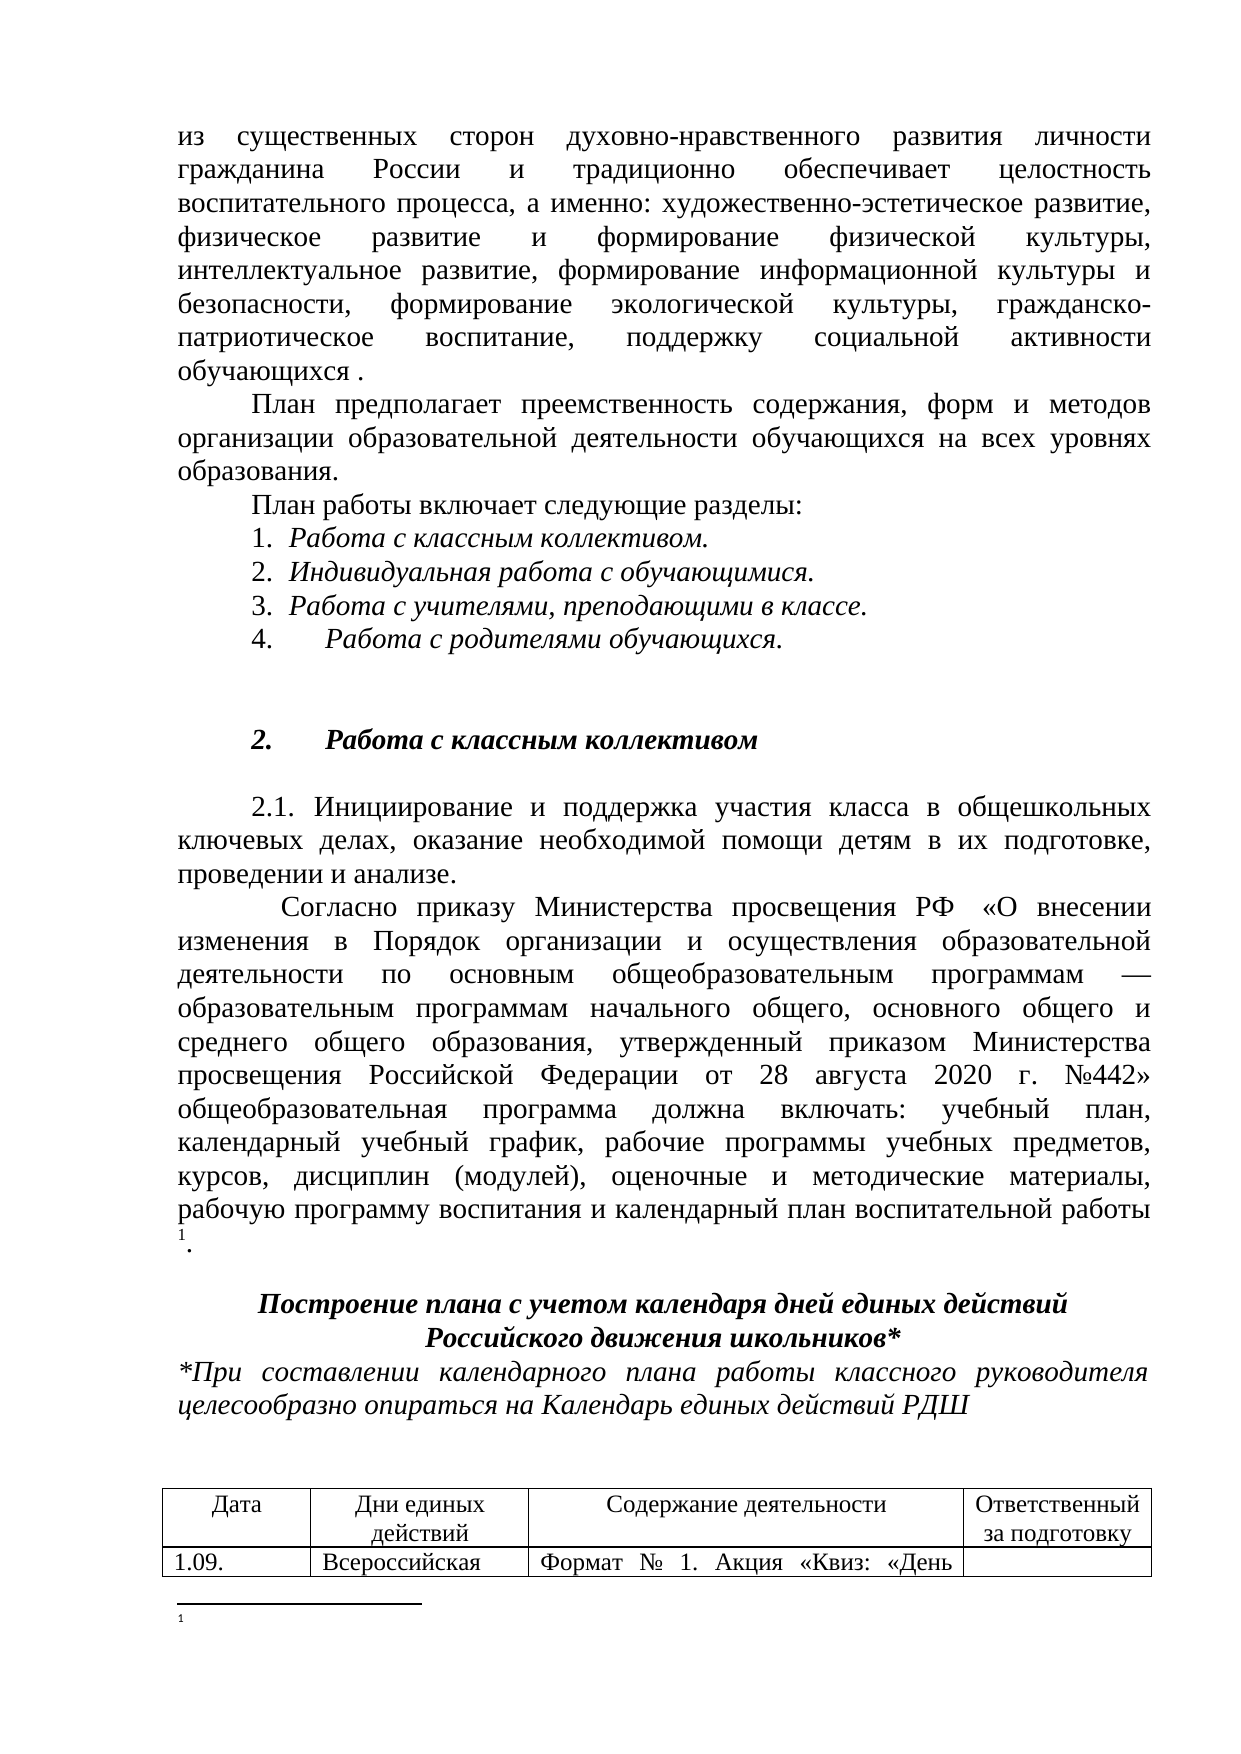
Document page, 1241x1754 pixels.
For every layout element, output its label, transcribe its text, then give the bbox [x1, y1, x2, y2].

list Работа с классным коллективом. [251, 521, 1152, 554]
list *При составлении календарного плана работы классного руководителя целесообразно опираться на Календарь единых действий РДШ [177, 1354, 1152, 1421]
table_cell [529, 1548, 963, 1576]
table_header Дни единых действий [311, 1489, 528, 1546]
table_header Дата [163, 1489, 310, 1546]
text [177, 118, 1152, 386]
list Работа с родителями обучающихся. [177, 621, 1152, 655]
list Работа с учителями, преподающими в классе. [251, 588, 1152, 621]
list Построение плана с учетом календаря дней единых действий Российского движения школьников* [177, 1287, 1152, 1354]
list Инициирование и поддержка участия класса в общешкольных ключевых делах, оказание необходимой помощи детям в их подготовке, проведении и анализе. [177, 789, 1152, 889]
list Работа с классным коллективом [177, 722, 1152, 755]
table_cell 1.09. ежегодно [163, 1548, 310, 1576]
text План предполагает преемственность содержания, форм и методов организации образовательной деятельности обучающихся на всех уровнях образования. [177, 386, 1152, 487]
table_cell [311, 1548, 528, 1576]
list Индивидуальная работа с обучающимися. [251, 554, 1152, 588]
text План работы включает следующие разделы: [177, 487, 1152, 521]
table_header Содержание деятельности [529, 1489, 963, 1546]
table_header Ответственный за подготовку [964, 1489, 1151, 1546]
text Согласно приказу Министерства просвещения РФ «О внесении изменения в Порядок организации и осуществления образовательной деятельности по основным общеобразовательным программам — образовательным программам начального общего, основного общего и среднего общего образования, утвержденный приказом Министерства просвещения Российской Федерации от 28 августа 2020 г. №442» общеобразовательная программа должна включать: учебный план, календарный учебный график, рабочие программы учебных предметов, курсов, дисциплин (модулей), оценочные и методические материалы, рабочую программу воспитания и календарный план воспитательной работы . [177, 889, 1152, 1258]
table_cell [964, 1548, 1151, 1576]
